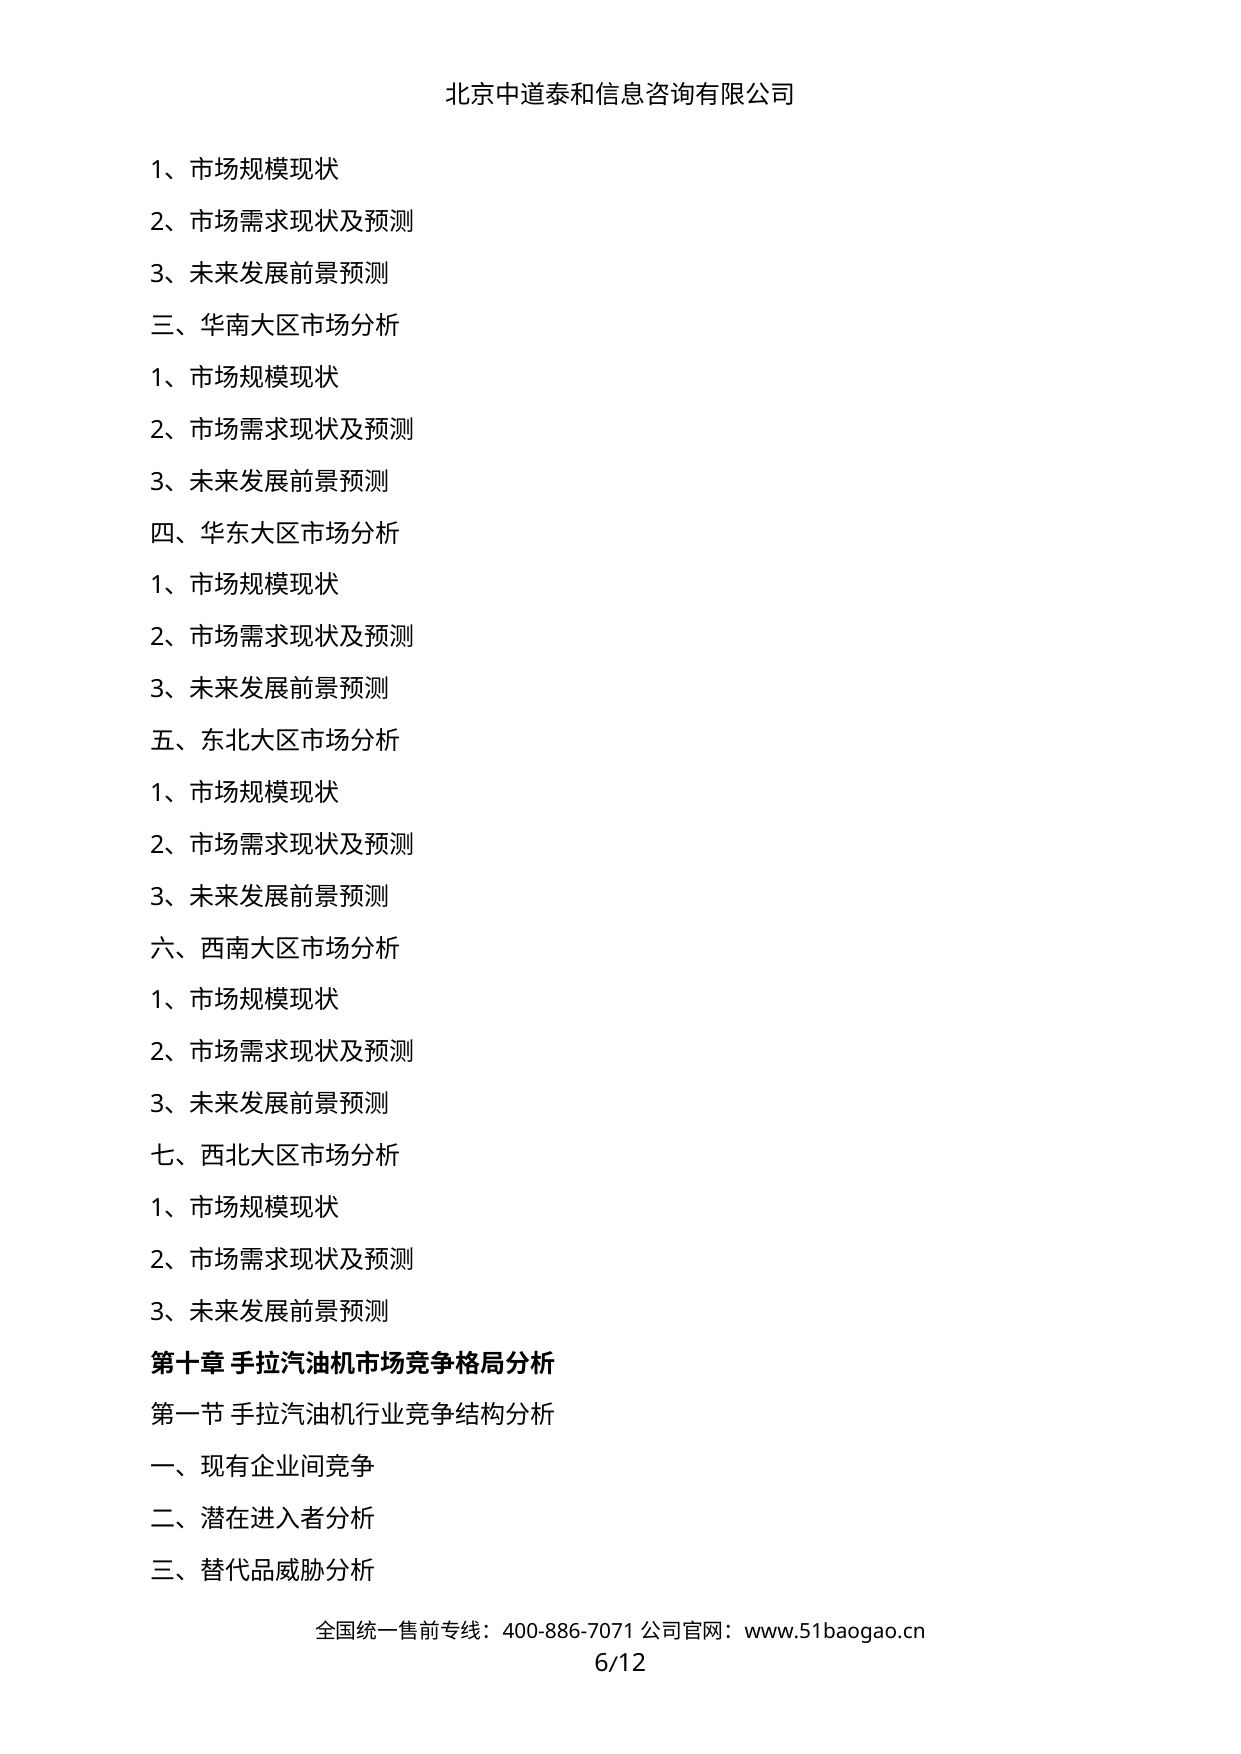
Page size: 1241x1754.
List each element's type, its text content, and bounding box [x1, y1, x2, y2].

text 2、市场需求现状及预测 [150, 617, 1090, 653]
text 3、未来发展前景预测 [150, 461, 1090, 497]
text 1、市场规模现状 [150, 1187, 1090, 1224]
text 六、西南大区市场分析 [150, 928, 1090, 964]
text 3、未来发展前景预测 [150, 1291, 1090, 1327]
text 3、未来发展前景预测 [150, 1084, 1090, 1120]
text 3、未来发展前景预测 [150, 876, 1090, 912]
text 1、市场规模现状 [150, 357, 1090, 394]
text 一、现有企业间竞争 [150, 1447, 1090, 1483]
text 1、市场规模现状 [150, 565, 1090, 601]
text 四、华东大区市场分析 [150, 513, 1090, 549]
text 1、市场规模现状 [150, 980, 1090, 1016]
text 2、市场需求现状及预测 [150, 202, 1090, 238]
text 3、未来发展前景预测 [150, 254, 1090, 290]
text 3、未来发展前景预测 [150, 669, 1090, 705]
text 第十章 手拉汽油机市场竞争格局分析 [150, 1343, 1090, 1379]
text 二、潜在进入者分析 [150, 1499, 1090, 1535]
text 三、华南大区市场分析 [150, 306, 1090, 342]
text 第一节 手拉汽油机行业竞争结构分析 [150, 1395, 1090, 1431]
text 2、市场需求现状及预测 [150, 1032, 1090, 1068]
text 七、西北大区市场分析 [150, 1136, 1090, 1172]
text 1、市场规模现状 [150, 150, 1090, 186]
text 2、市场需求现状及预测 [150, 824, 1090, 861]
text 1、市场规模现状 [150, 772, 1090, 809]
text 2、市场需求现状及预测 [150, 1239, 1090, 1276]
text 五、东北大区市场分析 [150, 721, 1090, 757]
text 三、替代品威胁分析 [150, 1551, 1090, 1587]
text 2、市场需求现状及预测 [150, 409, 1090, 446]
